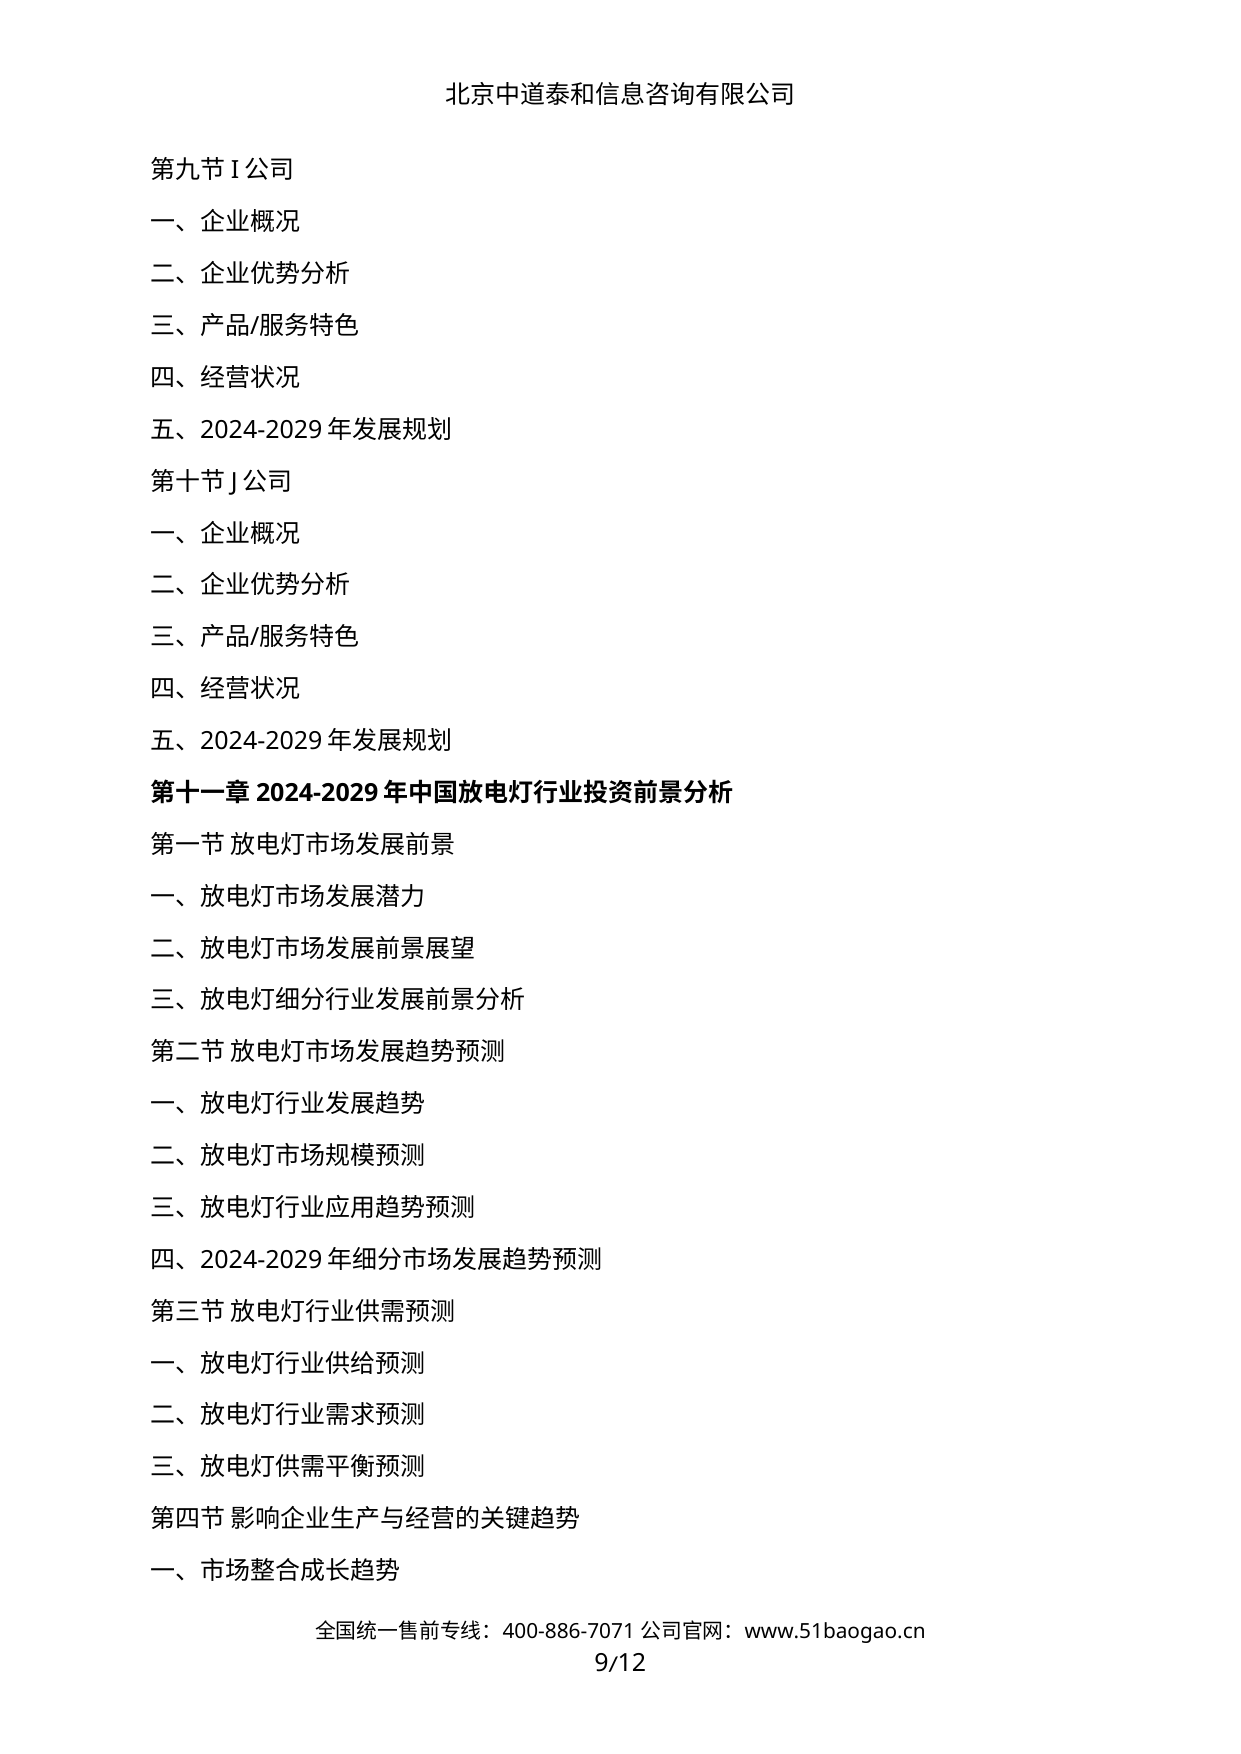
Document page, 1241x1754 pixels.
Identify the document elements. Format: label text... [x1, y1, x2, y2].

text 第九节 I公司 [150, 150, 1090, 186]
text 二、企业优势分析 [150, 565, 1090, 601]
text 二、放电灯行业需求预测 [150, 1395, 1090, 1431]
text 二、企业优势分析 [150, 254, 1090, 290]
text 第十节 J公司 [150, 461, 1090, 497]
text 三、产品/服务特色 [150, 306, 1090, 342]
text 一、企业概况 [150, 202, 1090, 238]
text 一、放电灯行业供给预测 [150, 1343, 1090, 1379]
text 第十一章 2024-2029年中国放电灯行业投资前景分析 [150, 772, 1090, 809]
text 四、经营状况 [150, 669, 1090, 705]
text 四、经营状况 [150, 357, 1090, 394]
text 第三节 放电灯行业供需预测 [150, 1291, 1090, 1327]
text 三、放电灯行业应用趋势预测 [150, 1187, 1090, 1224]
text 三、放电灯细分行业发展前景分析 [150, 980, 1090, 1016]
text 三、放电灯供需平衡预测 [150, 1447, 1090, 1483]
text 五、2024-2029年发展规划 [150, 409, 1090, 446]
text 二、放电灯市场规模预测 [150, 1136, 1090, 1172]
text 第二节 放电灯市场发展趋势预测 [150, 1032, 1090, 1068]
text 一、企业概况 [150, 513, 1090, 549]
text 第四节 影响企业生产与经营的关键趋势 [150, 1499, 1090, 1535]
text 三、产品/服务特色 [150, 617, 1090, 653]
text 一、放电灯市场发展潜力 [150, 876, 1090, 912]
text 一、市场整合成长趋势 [150, 1551, 1090, 1587]
text 第一节 放电灯市场发展前景 [150, 824, 1090, 861]
text 五、2024-2029年发展规划 [150, 721, 1090, 757]
text 一、放电灯行业发展趋势 [150, 1084, 1090, 1120]
text 四、2024-2029年细分市场发展趋势预测 [150, 1239, 1090, 1276]
text 二、放电灯市场发展前景展望 [150, 928, 1090, 964]
